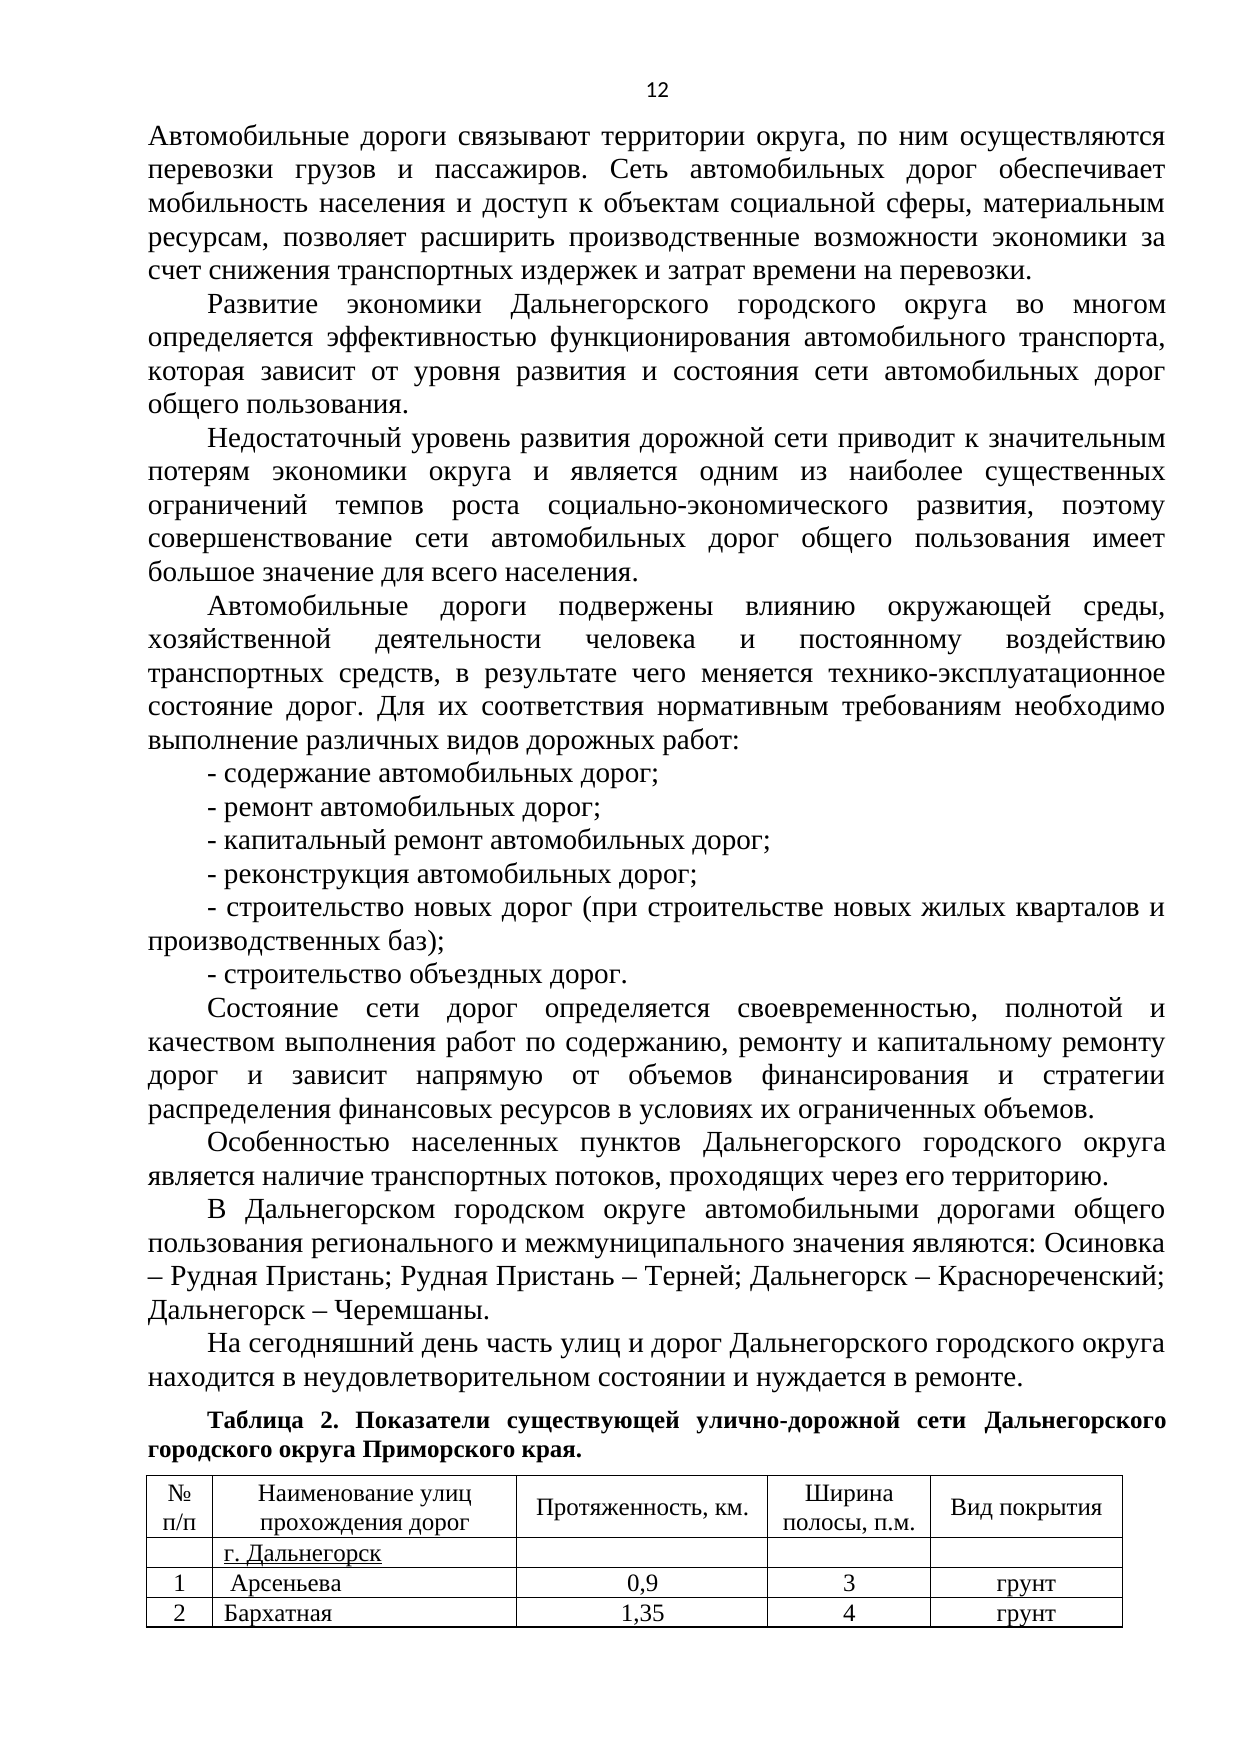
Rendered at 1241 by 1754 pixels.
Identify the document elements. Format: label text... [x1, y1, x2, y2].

text - ремонт автомобильных дорог; [148, 789, 1166, 822]
text Развитие экономики Дальнегорского городского округа во многом определяется эффективностью функционирования автомобильного транспорта, которая зависит от уровня развития и состояния сети автомобильных дорог общего пользования. [148, 286, 1166, 420]
table_header Протяженность, км. [517, 1476, 767, 1537]
table_cell [768, 1538, 930, 1567]
text - строительство объездных дорог. [148, 957, 1166, 990]
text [148, 118, 1166, 286]
table_cell 1,35 [517, 1598, 767, 1626]
table_cell грунт [931, 1598, 1122, 1626]
text На сегодняшний день часть улиц и дорог Дальнегорского городского округа находится в неудовлетворительном состоянии и нуждается в ремонте. [148, 1326, 1166, 1393]
text В Дальнегорском городском округе автомобильными дорогами общего пользования регионального и межмуниципального значения являются: Осиновка – Рудная Пристань; Рудная Пристань – Терней; Дальнегорск – Краснореченский; Дальнегорск – Черемшаны. [148, 1191, 1166, 1326]
text Таблица 2. Показатели существующей улично-дорожной сети Дальнегорского городского округа Приморского края. [148, 1405, 1166, 1463]
table_cell [517, 1538, 767, 1567]
text - реконструкция автомобильных дорог; [148, 856, 1166, 889]
text Состояние сети дорог определяется своевременностью, полнотой и качеством выполнения работ по содержанию, ремонту и капитальному ремонту дорог и зависит напрямую от объемов финансирования и стратегии распределения финансовых ресурсов в условиях их ограниченных объемов. [148, 990, 1166, 1124]
table_header № п/п [147, 1476, 212, 1537]
text Недостаточный уровень развития дорожной сети приводит к значительным потерям экономики округа и является одним из наиболее существенных ограничений темпов роста социально-экономического развития, поэтому совершенствование сети автомобильных дорог общего пользования имеет большое значение для всего населения. [148, 420, 1166, 588]
table_cell 4 [768, 1598, 930, 1626]
table_cell Арсеньева [213, 1568, 516, 1597]
table_cell г. Дальнегорск [213, 1538, 516, 1567]
table_cell [147, 1538, 212, 1567]
table_header Наименование улиц прохождения дорог [213, 1476, 516, 1537]
text Автомобильные дороги подвержены влиянию окружающей среды, хозяйственной деятельности человека и постоянному воздействию транспортных средств, в результате чего меняется технико-эксплуатационное состояние дорог. Для их соответствия нормативным требованиям необходимо выполнение различных видов дорожных работ: [148, 588, 1166, 755]
text Особенностью населенных пунктов Дальнегорского городского округа является наличие транспортных потоков, проходящих через его территорию. [148, 1124, 1166, 1191]
table_cell Бархатная [213, 1598, 516, 1626]
table_cell 2 [147, 1598, 212, 1626]
table_cell 1 [147, 1568, 212, 1597]
table_cell 0,9 [517, 1568, 767, 1597]
table_header Вид покрытия [931, 1476, 1122, 1537]
table_cell 3 [768, 1568, 930, 1597]
table_cell [931, 1538, 1122, 1567]
table_cell грунт [931, 1568, 1122, 1597]
text - капитальный ремонт автомобильных дорог; [148, 822, 1166, 856]
text - содержание автомобильных дорог; [148, 755, 1166, 789]
table_header Ширина полосы, п.м. [768, 1476, 930, 1537]
text - строительство новых дорог (при строительстве новых жилых кварталов и производственных баз); [148, 889, 1166, 957]
